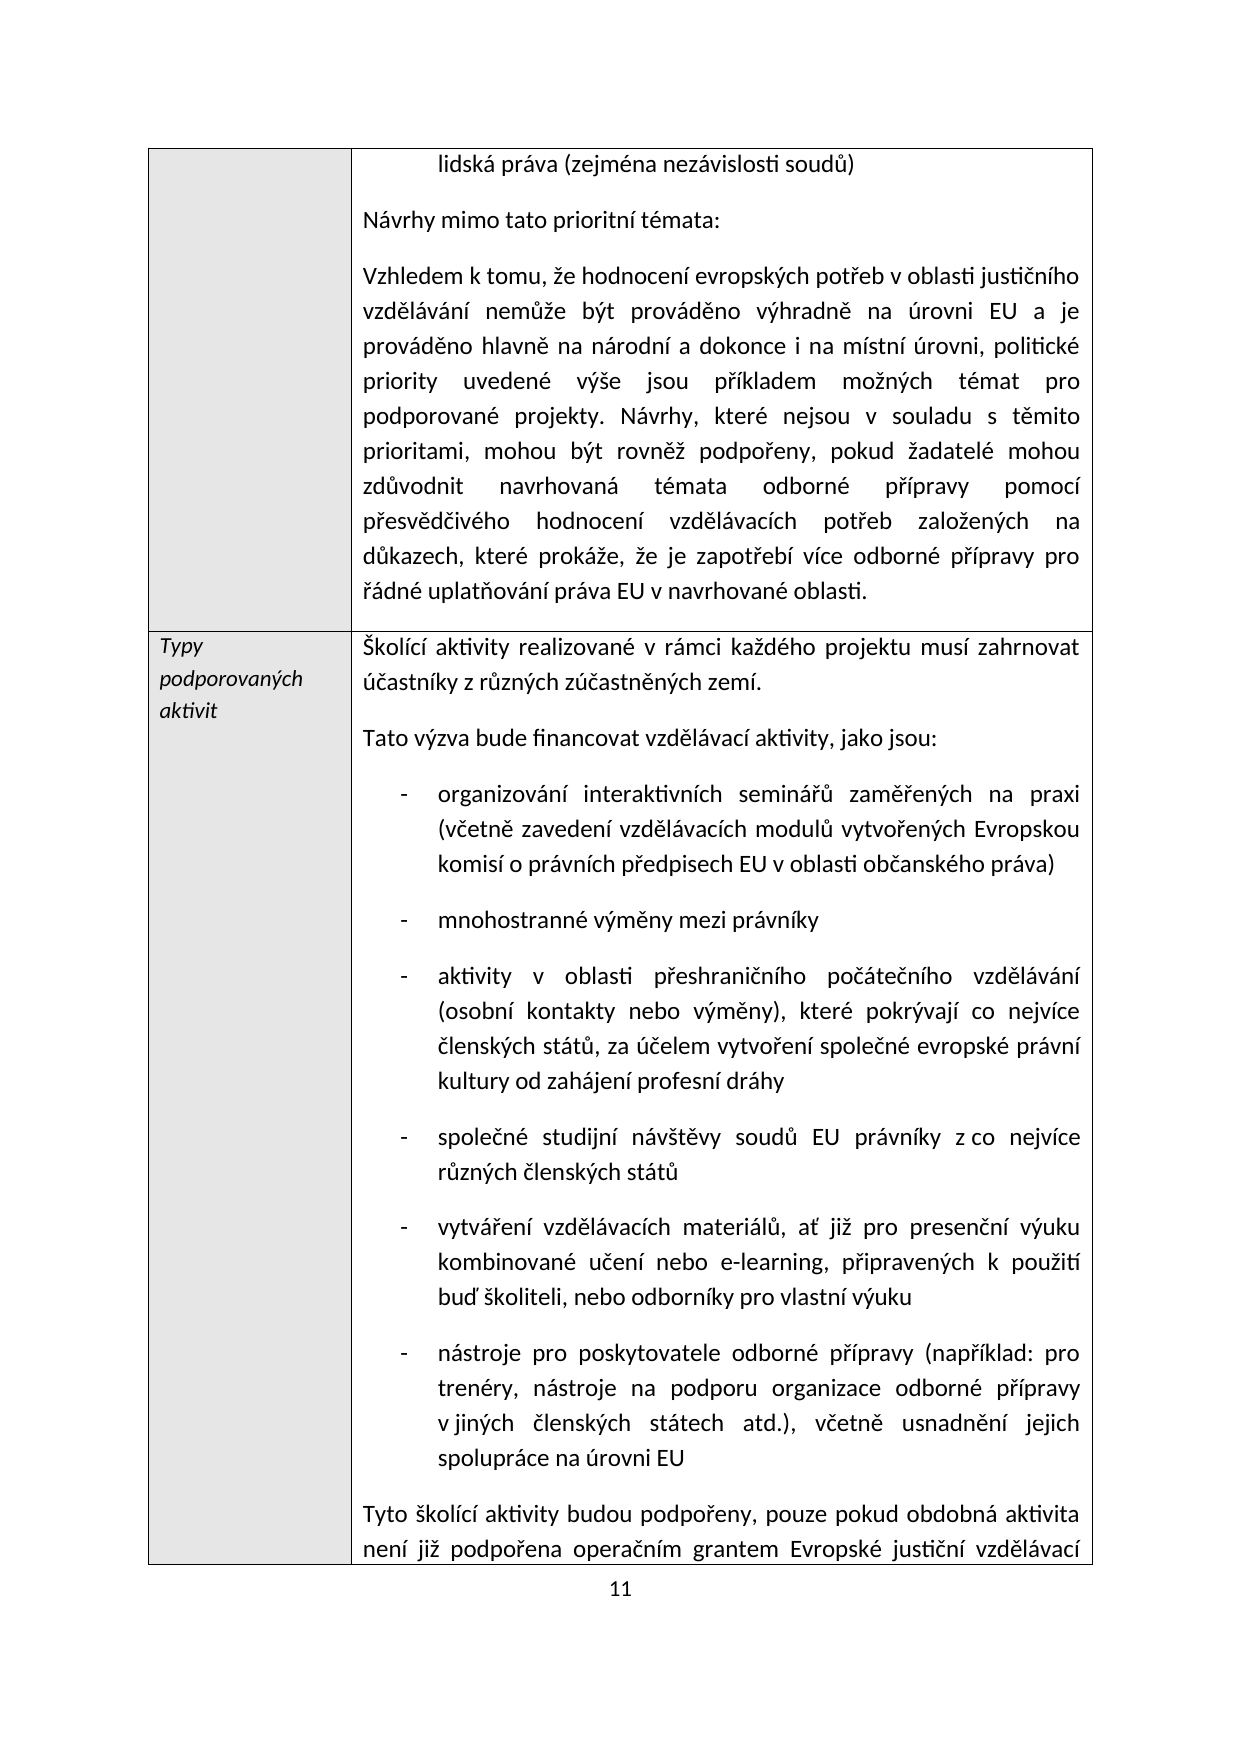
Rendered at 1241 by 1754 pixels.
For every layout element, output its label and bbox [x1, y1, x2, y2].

table_cell [149, 149, 351, 631]
table_cell [352, 632, 1092, 1564]
table_cell [149, 632, 351, 1564]
table_cell [352, 149, 1092, 631]
